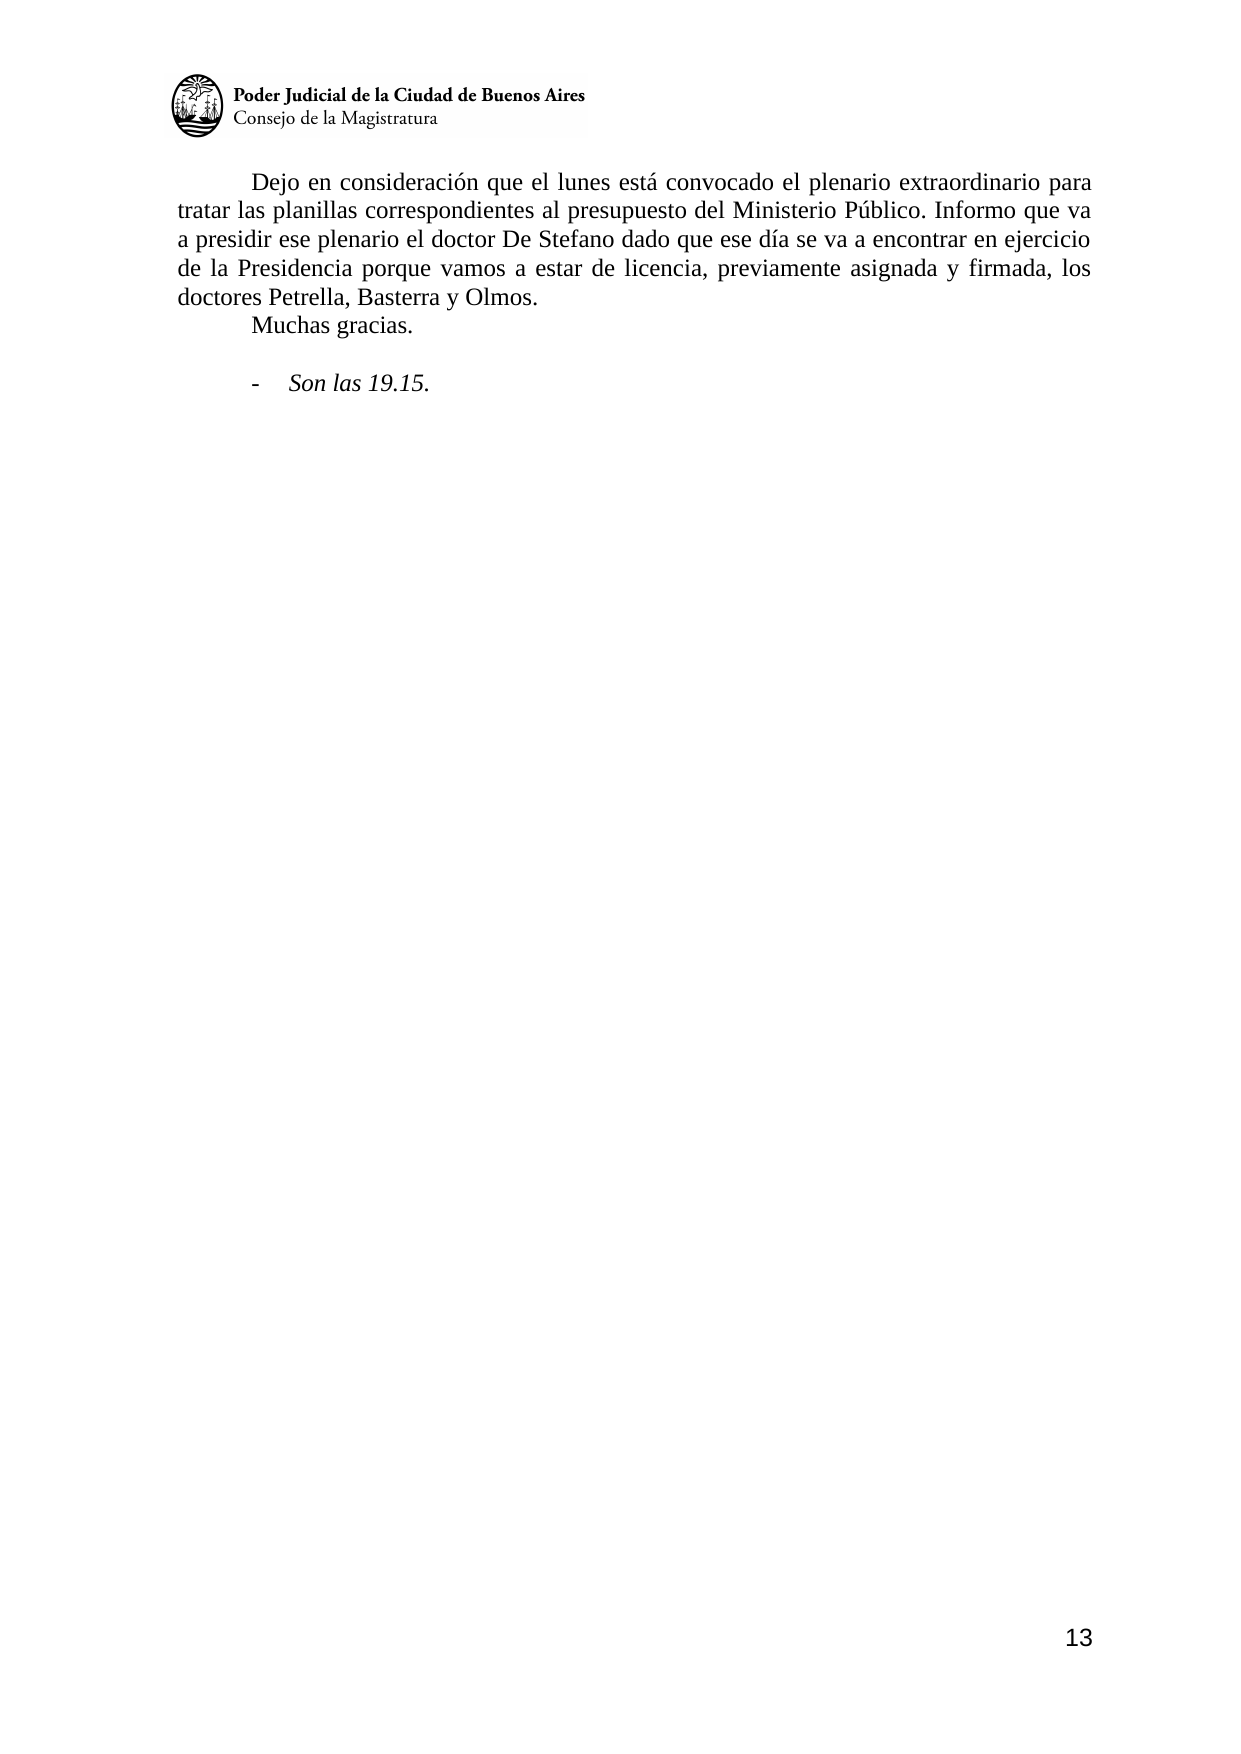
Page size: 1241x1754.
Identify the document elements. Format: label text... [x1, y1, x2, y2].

text Muchas gracias. [177, 310, 1093, 339]
list Son las 19.15. [251, 368, 1093, 397]
picture [163, 73, 589, 138]
text Dejo en consideración que el lunes está convocado el plenario extraordinario para tratar las planillas correspondientes al presupuesto del Ministerio Público. Informo que va a presidir ese plenario el doctor De Stefano dado que ese día se va a encontrar en ejercicio de la Presidencia porque vamos a estar de licencia, previamente asignada y firmada, los doctores Petrella, Basterra y Olmos. [177, 167, 1093, 310]
